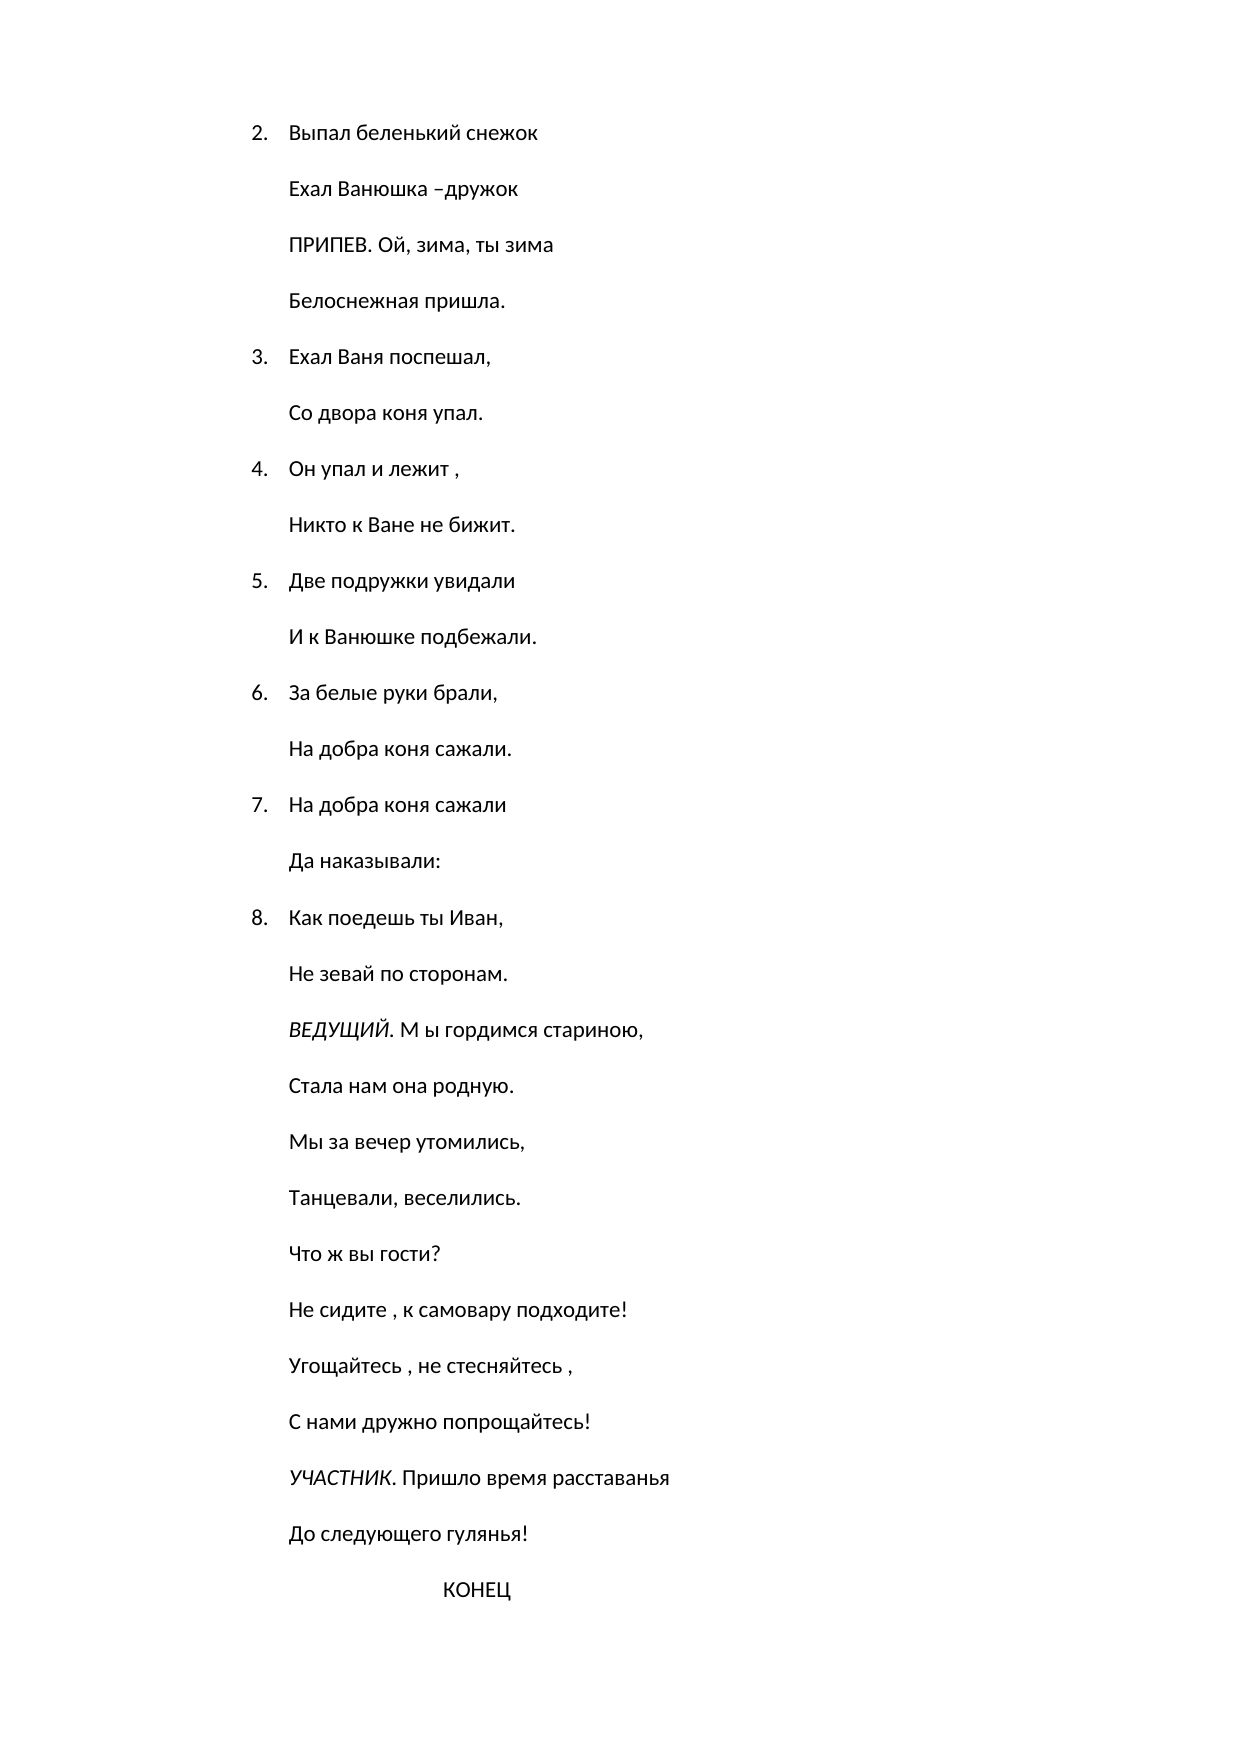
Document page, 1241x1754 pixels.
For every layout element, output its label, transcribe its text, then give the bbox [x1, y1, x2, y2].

list УЧАСТНИК. Пришло время расставанья [288, 1463, 1152, 1491]
list Две подружки увидали [251, 566, 1152, 594]
list С нами дружно попрощайтесь! [288, 1407, 1152, 1435]
list Не зевай по сторонам. [288, 959, 1152, 987]
list Стала нам она родную. [288, 1071, 1152, 1099]
list Что ж вы гости? [288, 1239, 1152, 1267]
list За белые руки брали, [251, 678, 1152, 707]
list Со двора коня упал. [288, 398, 1152, 426]
list Да наказывали: [288, 847, 1152, 875]
list ВЕДУЩИЙ. М ы гордимся стариною, [288, 1015, 1152, 1043]
list Он упал и лежит , [251, 454, 1152, 482]
list Белоснежная пришла. [288, 286, 1152, 314]
list Мы за вечер утомились, [288, 1127, 1152, 1155]
list Никто к Ване не бижит. [288, 510, 1152, 538]
list КОНЕЦ [288, 1575, 1152, 1603]
list Выпал беленький снежок [251, 118, 1152, 146]
list До следующего гулянья! [288, 1519, 1152, 1547]
list Танцевали, веселились. [288, 1183, 1152, 1211]
list ПРИПЕВ. Ой, зима, ты зима [288, 230, 1152, 258]
list Ехал Ваня поспешал, [251, 342, 1152, 370]
list Как поедешь ты Иван, [251, 903, 1152, 931]
list Не сидите , к самовару подходите! [288, 1295, 1152, 1323]
list На добра коня сажали. [288, 734, 1152, 763]
list Угощайтесь , не стесняйтесь , [288, 1351, 1152, 1379]
list Ехал Ванюшка –дружок [288, 174, 1152, 202]
list На добра коня сажали [251, 791, 1152, 819]
list И к Ванюшке подбежали. [288, 622, 1152, 651]
